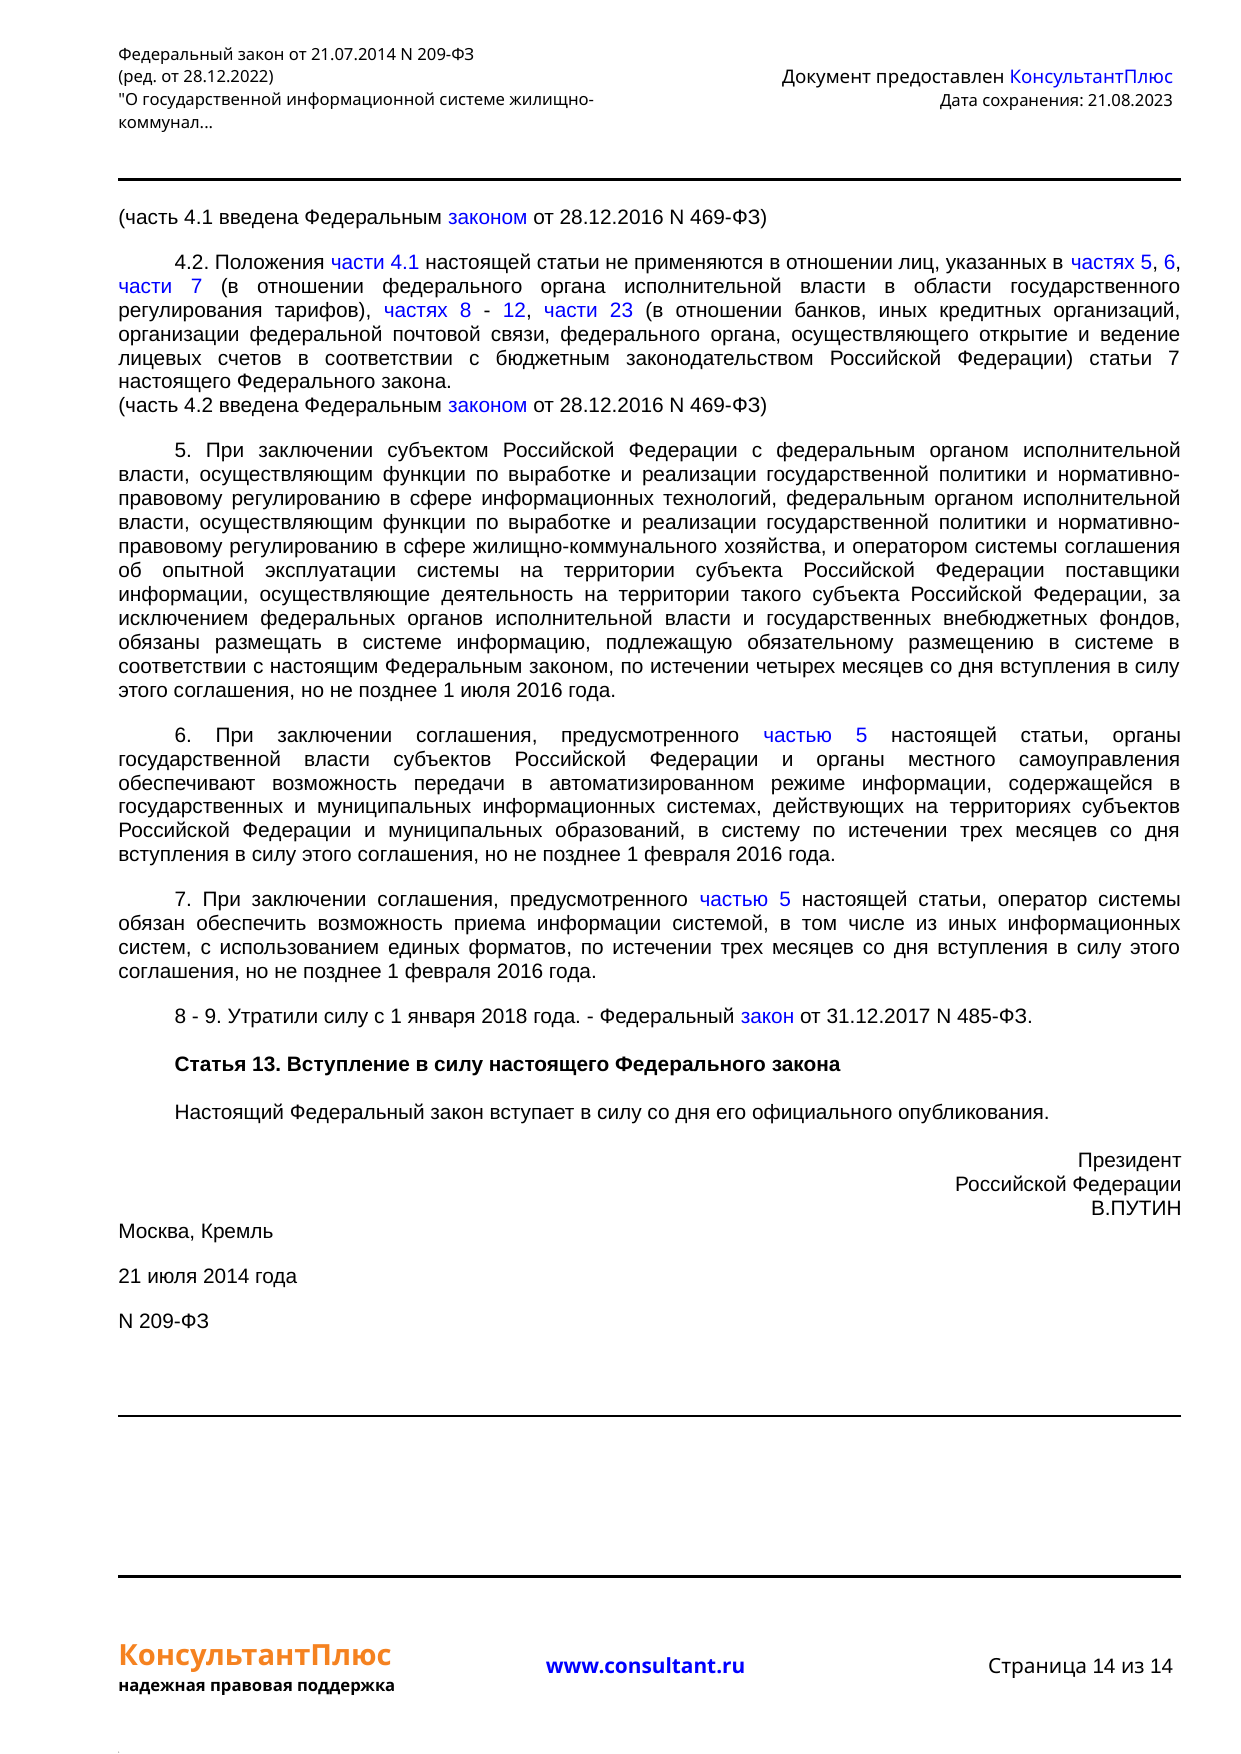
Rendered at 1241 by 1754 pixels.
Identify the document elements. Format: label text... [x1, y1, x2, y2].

text Москва, Кремль [118, 1219, 1181, 1243]
text 7. При заключении соглашения, предусмотренного частью 5 настоящей статьи, оператор системы обязан обеспечить возможность приема информации системой, в том числе из иных информационных систем, с использованием единых форматов, по истечении трех месяцев со дня вступления в силу этого соглашения, но не позднее 1 февраля 2016 года. [118, 887, 1181, 983]
text Президент [118, 1147, 1181, 1171]
text N 209-ФЗ [118, 1309, 1181, 1333]
text В.ПУТИН [118, 1195, 1181, 1219]
text Российской Федерации [118, 1171, 1181, 1195]
text Настоящий Федеральный закон вступает в силу со дня его официального опубликования. [118, 1099, 1181, 1123]
text 21 июля 2014 года [118, 1264, 1181, 1288]
text (часть 4.1 введена Федеральным законом от 28.12.2016 N 469-ФЗ) [118, 205, 1181, 229]
text 6. При заключении соглашения, предусмотренного частью 5 настоящей статьи, органы государственной власти субъектов Российской Федерации и органы местного самоуправления обеспечивают возможность передачи в автоматизированном режиме информации, содержащейся в государственных и муниципальных информационных системах, действующих на территориях субъектов Российской Федерации и муниципальных образований, в систему по истечении трех месяцев со дня вступления в силу этого соглашения, но не позднее 1 февраля 2016 года. [118, 722, 1181, 866]
title Статья 13. Вступление в силу настоящего Федерального закона [118, 1052, 1181, 1076]
text (часть 4.2 введена Федеральным законом от 28.12.2016 N 469-ФЗ) [118, 393, 1181, 417]
text 4.2. Положения части 4.1 настоящей статьи не применяются в отношении лиц, указанных в частях 5, 6, части 7 (в отношении федерального органа исполнительной власти в области государственного регулирования тарифов), частях 8 - 12, части 23 (в отношении банков, иных кредитных организаций, организации федеральной почтовой связи, федерального органа, осуществляющего открытие и ведение лицевых счетов в соответствии с бюджетным законодательством Российской Федерации) статьи 7 настоящего Федерального закона. [118, 249, 1181, 393]
text 8 - 9. Утратили силу с 1 января 2018 года. - Федеральный закон от 31.12.2017 N 485-ФЗ. [118, 1004, 1181, 1028]
text 5. При заключении субъектом Российской Федерации с федеральным органом исполнительной власти, осуществляющим функции по выработке и реализации государственной политики и нормативно-правовому регулированию в сфере информационных технологий, федеральным органом исполнительной власти, осуществляющим функции по выработке и реализации государственной политики и нормативно-правовому регулированию в сфере жилищно-коммунального хозяйства, и оператором системы соглашения об опытной эксплуатации системы на территории субъекта Российской Федерации поставщики информации, осуществляющие деятельность на территории такого субъекта Российской Федерации, за исключением федеральных органов исполнительной власти и государственных внебюджетных фондов, обязаны размещать в системе информацию, подлежащую обязательному размещению в системе в соответствии с настоящим Федеральным законом, по истечении четырех месяцев со дня вступления в силу этого соглашения, но не позднее 1 июля 2016 года. [118, 438, 1181, 702]
